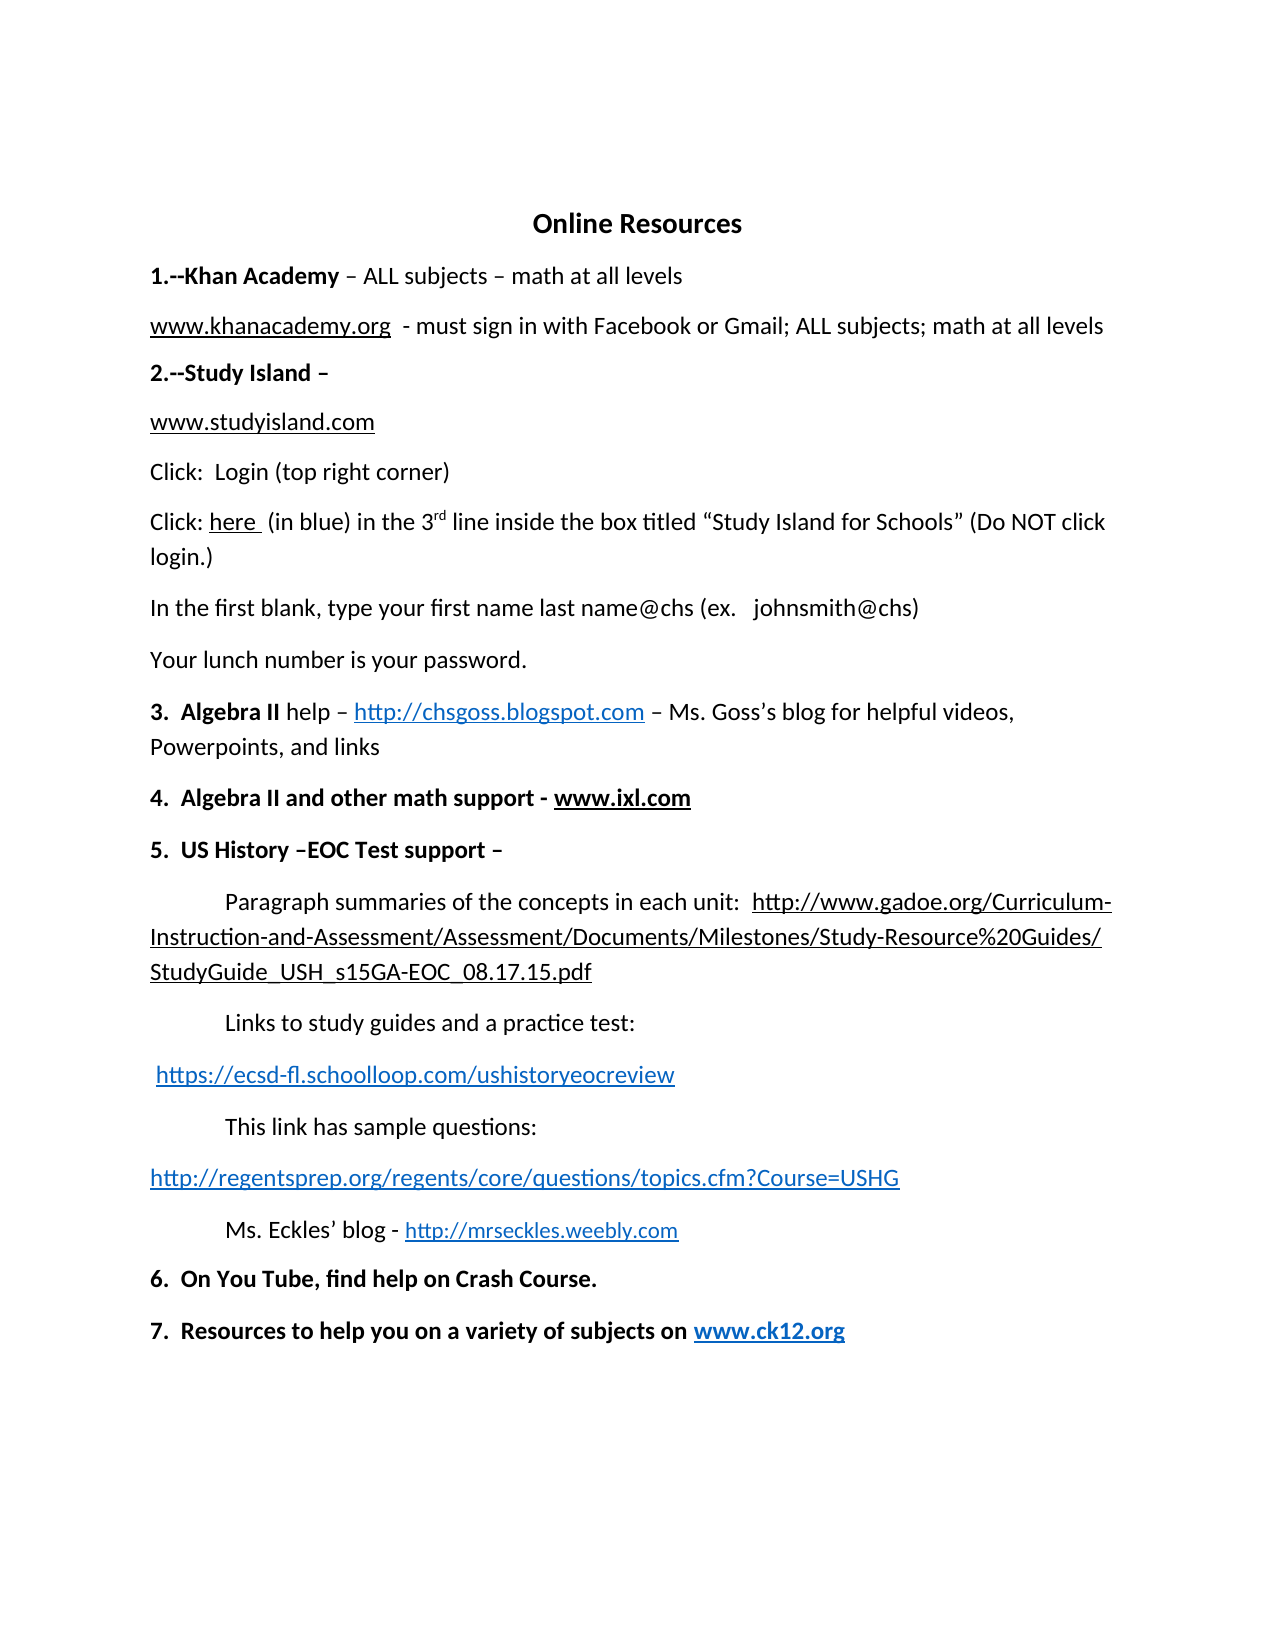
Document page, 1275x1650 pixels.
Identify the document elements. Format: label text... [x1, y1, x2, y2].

text Your lunch number is your password. [150, 644, 1125, 674]
text 2.--Study Island – [150, 357, 1125, 387]
text 7. Resources to help you on a variety of subjects on www.ck12.org [150, 1315, 1125, 1346]
text This link has sample questions: [150, 1111, 1125, 1141]
text 1.--Khan Academy – ALL subjects – math at all levels [150, 260, 1125, 291]
text Links to study guides and a practice test: [150, 1007, 1125, 1038]
text 5. US History –EOC Test support – [150, 834, 1125, 864]
text Click: here (in blue) in the 3rd line inside the box titled “Study Island for Schools” (Do NOT click login.) [150, 506, 1125, 571]
text 6. On You Tube, find help on Crash Course. [150, 1264, 1125, 1294]
text In the first blank, type your first name last name@chs (ex. johnsmith@chs) [150, 592, 1125, 623]
text Click: Login (top right corner) [150, 456, 1125, 487]
text Ms. Eckles’ blog - http://mrseckles.weebly.com [150, 1214, 1125, 1244]
text www.khanacademy.org - must sign in with Facebook or Gmail; ALL subjects; math at all levels [150, 310, 1125, 340]
text www.studyisland.com [150, 407, 1125, 437]
text Online Resources [150, 205, 1125, 241]
text 3. Algebra II help – http://chsgoss.blogspot.com – Ms. Goss’s blog for helpful videos, Powerpoints, and links [150, 696, 1125, 761]
text Paragraph summaries of the concepts in each unit: http://www.gadoe.org/Curriculum-Instruction-and-Assessment/Assessment/Documents/Milestones/Study-Resource%20Guides/StudyGuide_USH_s15GA-EOC_08.17.15.pdf [150, 886, 1125, 986]
text 4. Algebra II and other math support - www.ixl.com [150, 782, 1125, 813]
text https://ecsd-fl.schoolloop.com/ushistoryeocreview [150, 1059, 1125, 1089]
text http://regentsprep.org/regents/core/questions/topics.cfm?Course=USHG [150, 1162, 1125, 1193]
